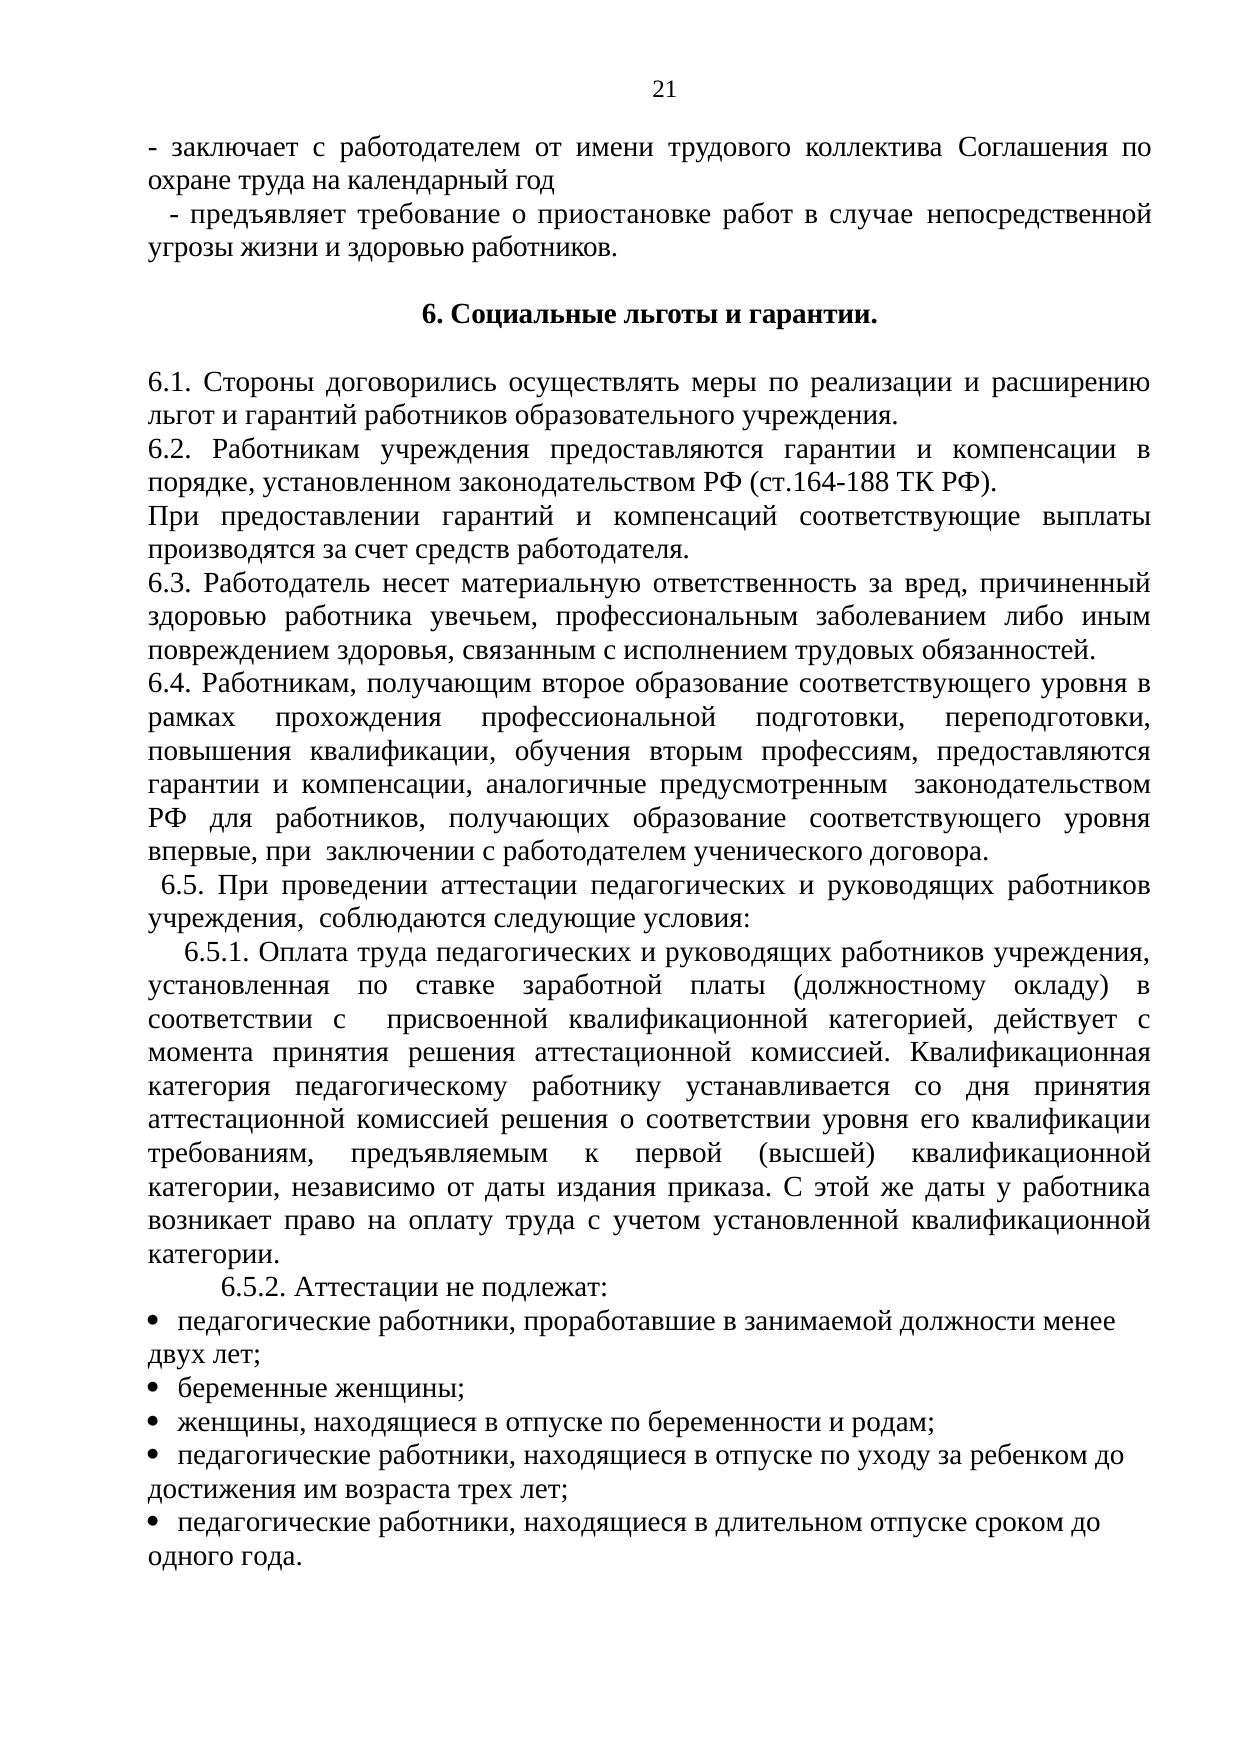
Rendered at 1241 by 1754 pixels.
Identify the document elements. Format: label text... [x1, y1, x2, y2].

text 6. Социальные льготы и гарантии. [148, 297, 1152, 330]
text 6.5.2. Аттестации не подлежат: [148, 1269, 1152, 1303]
list педагогические работники, проработавшие в занимаемой должности менее двух лет; [148, 1303, 1152, 1370]
text 6.5.1. Оплата труда педагогических и руководящих работников учреждения, установленная по ставке заработной платы (должностному окладу) в соответствии с присвоенной квалификационной категорией, действует с момента принятия решения аттестационной комиссией. Квалификационная категория педагогическому работнику устанавливается со дня принятия аттестационной комиссией решения о соответствии уровня его квалификации требованиям, предъявляемым к первой (высшей) квалификационной категории, независимо от даты издания приказа. С этой же даты у работника возникает право на оплату труда с учетом установленной квалификационной категории. [148, 934, 1152, 1269]
text 6.2. Работникам учреждения предоставляются гарантии и компенсации в порядке, установленном законодательством РФ (ст.164-188 ТК РФ). [148, 431, 1152, 498]
list педагогические работники, находящиеся в длительном отпуске сроком до одного года. [148, 1504, 1152, 1572]
list женщины, находящиеся в отпуске по беременности и родам; [148, 1404, 1152, 1437]
text При предоставлении гарантий и компенсаций соответствующие выплаты производятся за счет средств работодателя. [148, 498, 1152, 565]
text - предъявляет требование о приостановке работ в случае непосредственной угрозы жизни и здоровью работников. [148, 196, 1152, 263]
text 6.5. При проведении аттестации педагогических и руководящих работников учреждения, соблюдаются следующие условия: [148, 867, 1152, 934]
text 6.4. Работникам, получающим второе образование соответствующего уровня в рамках прохождения профессиональной подготовки, переподготовки, повышения квалификации, обучения вторым профессиям, предоставляются гарантии и компенсации, аналогичные предусмотренным законодательством РФ для работников, получающих образование соответствующего уровня впервые, при заключении с работодателем ученического договора. [148, 666, 1152, 867]
text - заключает с работодателем от имени трудового коллектива Соглашения по охране труда на календарный год [148, 129, 1152, 196]
list педагогические работники, находящиеся в отпуске по уходу за ребенком до достижения им возраста трех лет; [148, 1437, 1152, 1504]
text 6.3. Работодатель несет материальную ответственность за вред, причиненный здоровью работника увечьем, профессиональным заболеванием либо иным повреждением здоровья, связанным с исполнением трудовых обязанностей. [148, 565, 1152, 666]
list беременные женщины; [148, 1370, 1152, 1404]
text 6.1. Стороны договорились осуществлять меры по реализации и расширению льгот и гарантий работников образовательного учреждения. [148, 364, 1152, 431]
